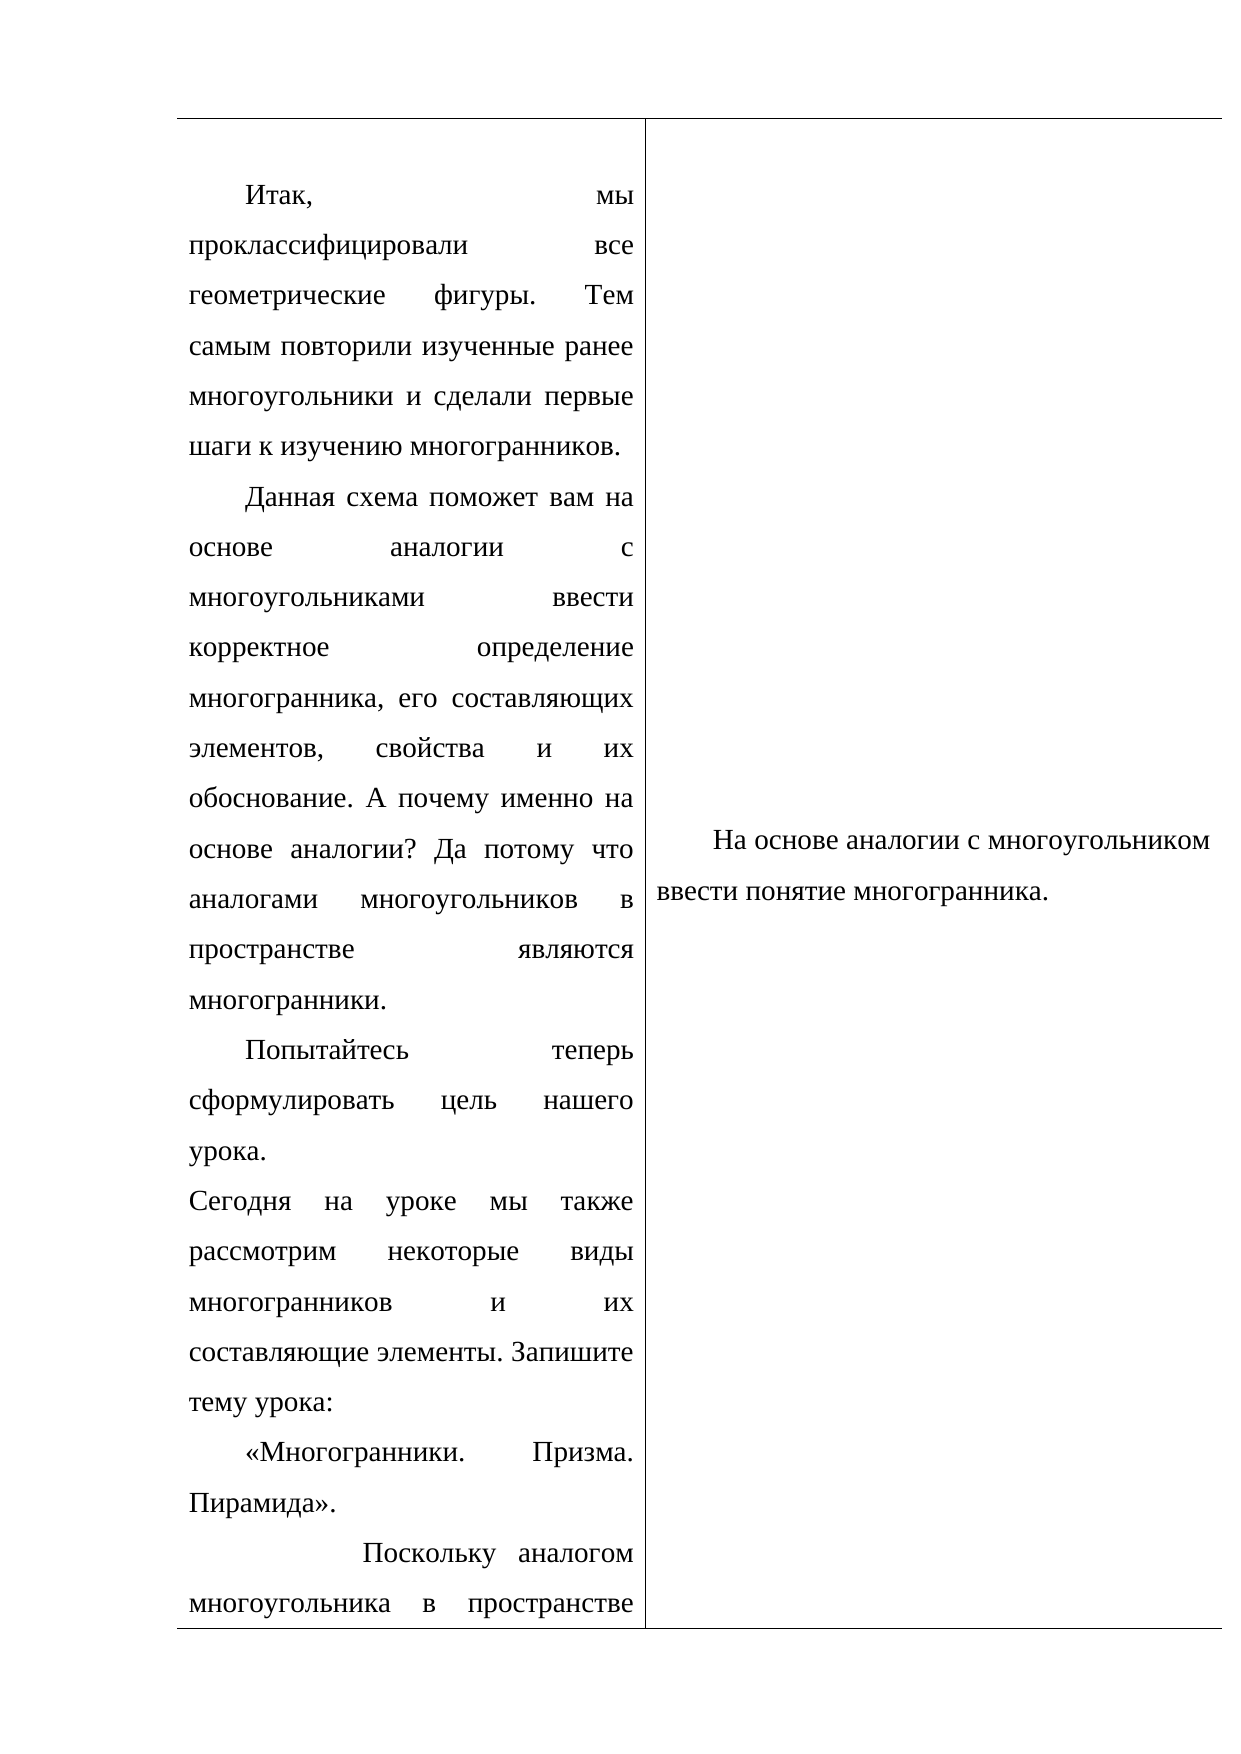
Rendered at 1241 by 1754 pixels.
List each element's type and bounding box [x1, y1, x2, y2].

table_header [646, 119, 1222, 1627]
table_header [177, 119, 645, 1627]
